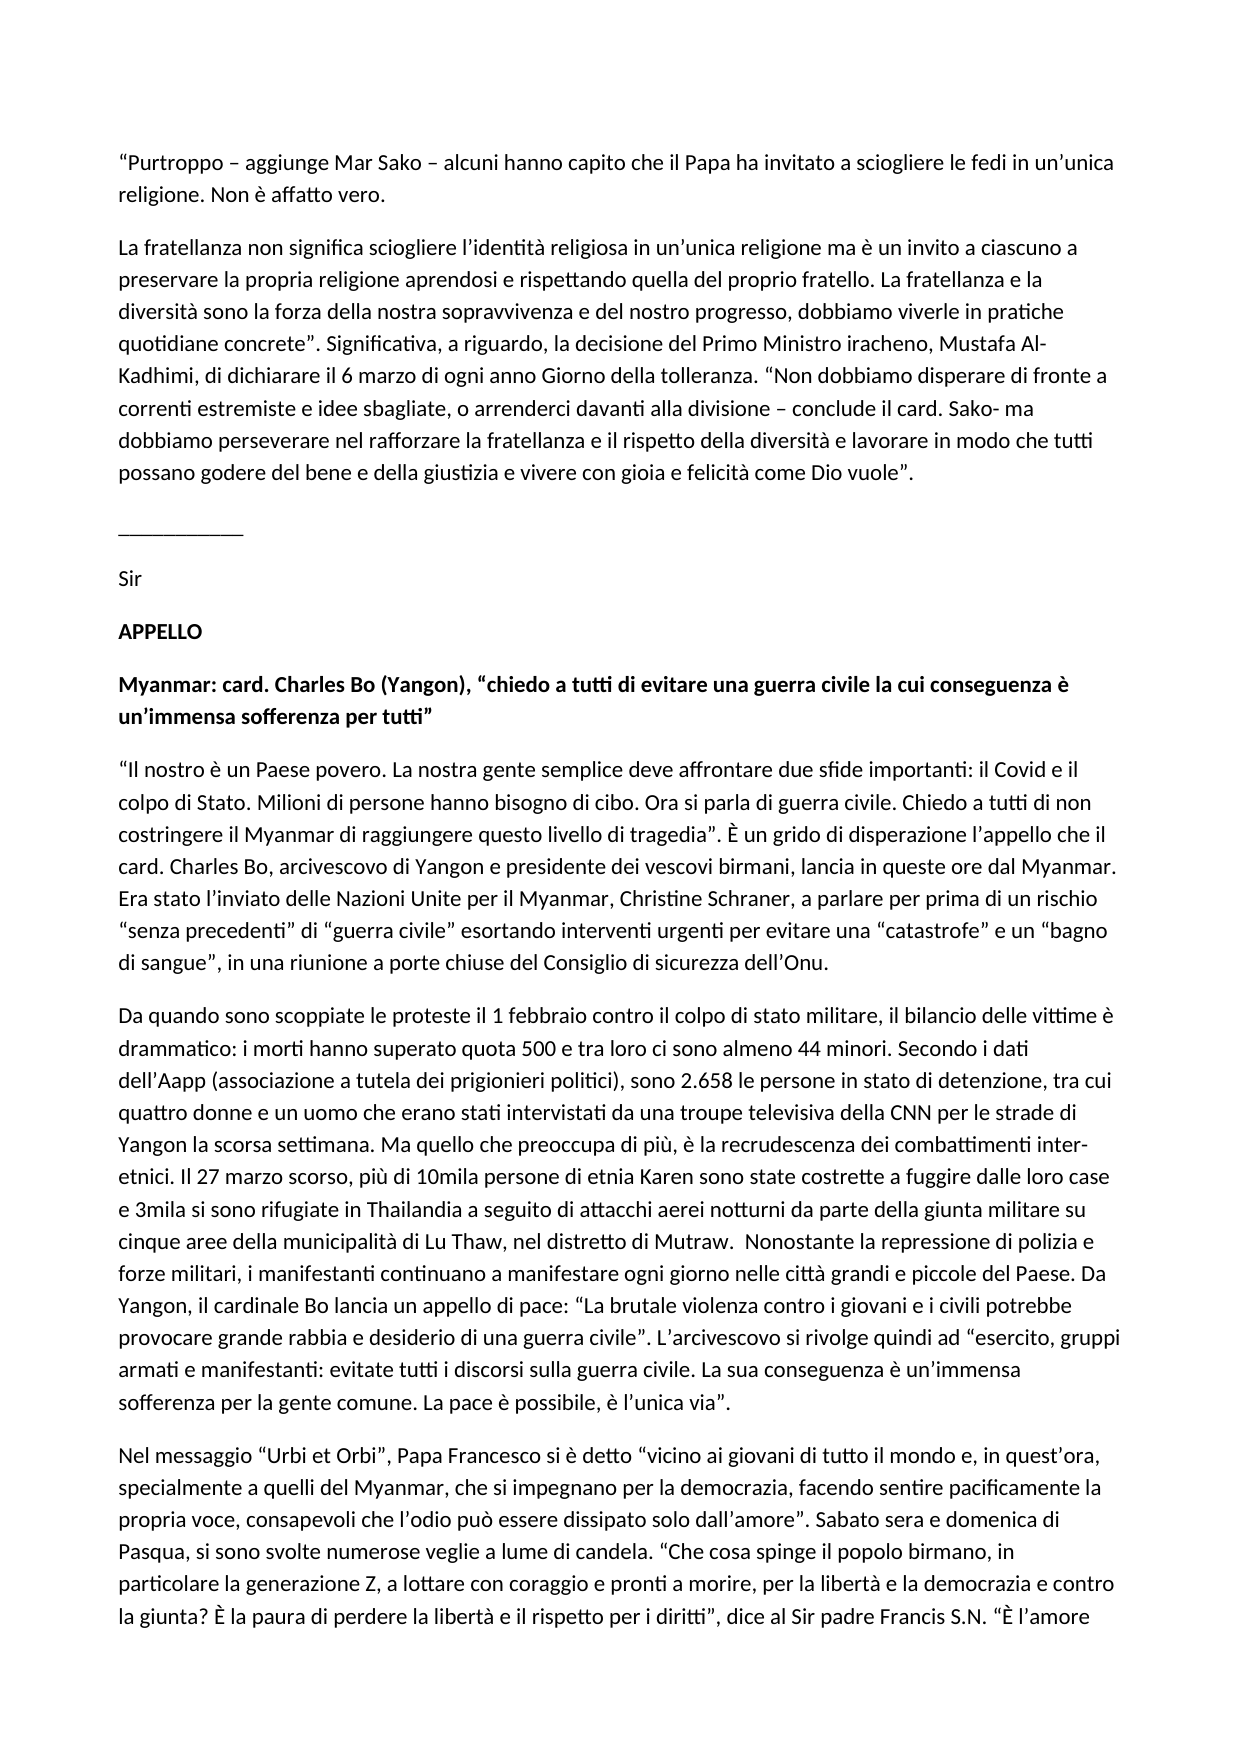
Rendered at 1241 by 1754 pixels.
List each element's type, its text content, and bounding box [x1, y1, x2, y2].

text La fratellanza non significa sciogliere l’identità religiosa in un’unica religione ma è un invito a ciascuno a preservare la propria religione aprendosi e rispettando quella del proprio fratello. La fratellanza e la diversità sono la forza della nostra sopravvivenza e del nostro progresso, dobbiamo viverle in pratiche quotidiane concrete”. Significativa, a riguardo, la decisione del Primo Ministro iracheno, Mustafa Al-Kadhimi, di dichiarare il 6 marzo di ogni anno Giorno della tolleranza. “Non dobbiamo disperare di fronte a correnti estremiste e idee sbagliate, o arrenderci davanti alla divisione – conclude il card. Sako- ma dobbiamo perseverare nel rafforzare la fratellanza e il rispetto della diversità e lavorare in modo che tutti possano godere del bene e della giustizia e vivere con gioia e felicità come Dio vuole”. [118, 233, 1122, 486]
text Sir [118, 564, 1122, 592]
text Da quando sono scoppiate le proteste il 1 febbraio contro il colpo di stato militare, il bilancio delle vittime è drammatico: i morti hanno superato quota 500 e tra loro ci sono almeno 44 minori. Secondo i dati dell’Aapp (associazione a tutela dei prigionieri politici), sono 2.658 le persone in stato di detenzione, tra cui quattro donne e un uomo che erano stati intervistati da una troupe televisiva della CNN per le strade di Yangon la scorsa settimana. Ma quello che preoccupa di più, è la recrudescenza dei combattimenti inter-etnici. Il 27 marzo scorso, più di 10mila persone di etnia Karen sono state costrette a fuggire dalle loro case e 3mila si sono rifugiate in Thailandia a seguito di attacchi aerei notturni da parte della giunta militare su cinque aree della municipalità di Lu Thaw, nel distretto di Mutraw. Nonostante la repressione di polizia e forze militari, i manifestanti continuano a manifestare ogni giorno nelle città grandi e piccole del Paese. Da Yangon, il cardinale Bo lancia un appello di pace: “La brutale violenza contro i giovani e i civili potrebbe provocare grande rabbia e desiderio di una guerra civile”. L’arcivescovo si rivolge quindi ad “esercito, gruppi armati e manifestanti: evitate tutti i discorsi sulla guerra civile. La sua conseguenza è un’immensa sofferenza per la gente comune. La pace è possibile, è l’unica via”. [118, 1002, 1122, 1416]
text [118, 1441, 1122, 1630]
text ___________ [118, 511, 1122, 539]
text “Il nostro è un Paese povero. La nostra gente semplice deve affrontare due sfide importanti: il Covid e il colpo di Stato. Milioni di persone hanno bisogno di cibo. Ora si parla di guerra civile. Chiedo a tutti di non costringere il Myanmar di raggiungere questo livello di tragedia”. È un grido di disperazione l’appello che il card. Charles Bo, arcivescovo di Yangon e presidente dei vescovi birmani, lancia in queste ore dal Myanmar. Era stato l’inviato delle Nazioni Unite per il Myanmar, Christine Schraner, a parlare per prima di un rischio “senza precedenti” di “guerra civile” esortando interventi urgenti per evitare una “catastrofe” e un “bagno di sangue”, in una riunione a porte chiuse del Consiglio di sicurezza dell’Onu. [118, 755, 1122, 977]
text APPELLO [118, 617, 1122, 645]
text “Purtroppo – aggiunge Mar Sako – alcuni hanno capito che il Papa ha invitato a sciogliere le fedi in un’unica religione. Non è affatto vero. [118, 148, 1122, 208]
text Myanmar: card. Charles Bo (Yangon), “chiedo a tutti di evitare una guerra civile la cui conseguenza è un’immensa sofferenza per tutti” [118, 670, 1122, 730]
